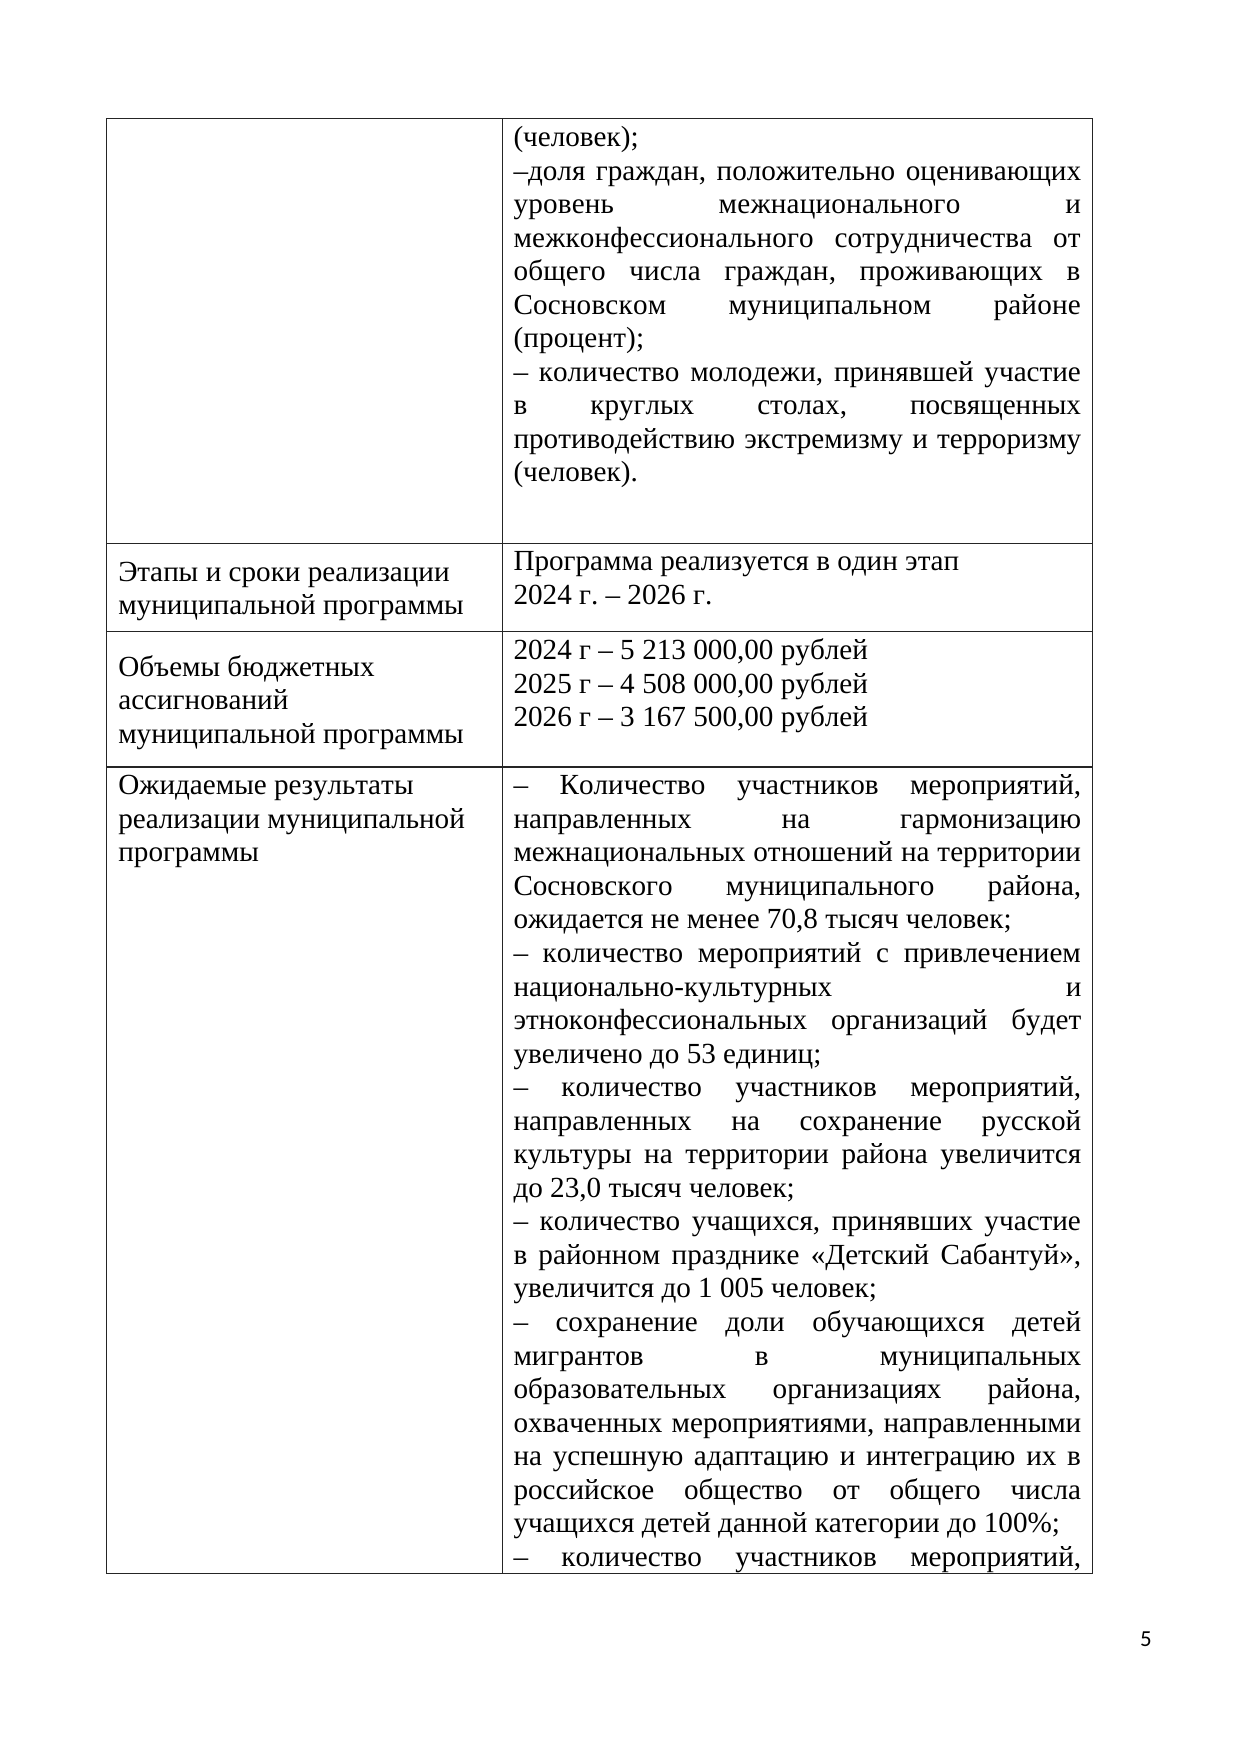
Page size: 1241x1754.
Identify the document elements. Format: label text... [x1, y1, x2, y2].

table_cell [107, 768, 502, 1572]
table_cell Объемы бюджетных ассигнований муниципальной программы [107, 632, 502, 766]
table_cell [107, 119, 502, 542]
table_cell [503, 768, 1092, 1572]
table_cell 2024 г – 5 213 000,00 рублей 2025 г – 4 508 000,00 рублей 2026 г – 3 167 500,00 рублей [503, 632, 1092, 766]
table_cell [503, 119, 1092, 542]
table_cell Этапы и сроки реализации муниципальной программы [107, 544, 502, 631]
table_cell Программа реализуется в один этап 2024 г. – 2026 г. [503, 544, 1092, 631]
